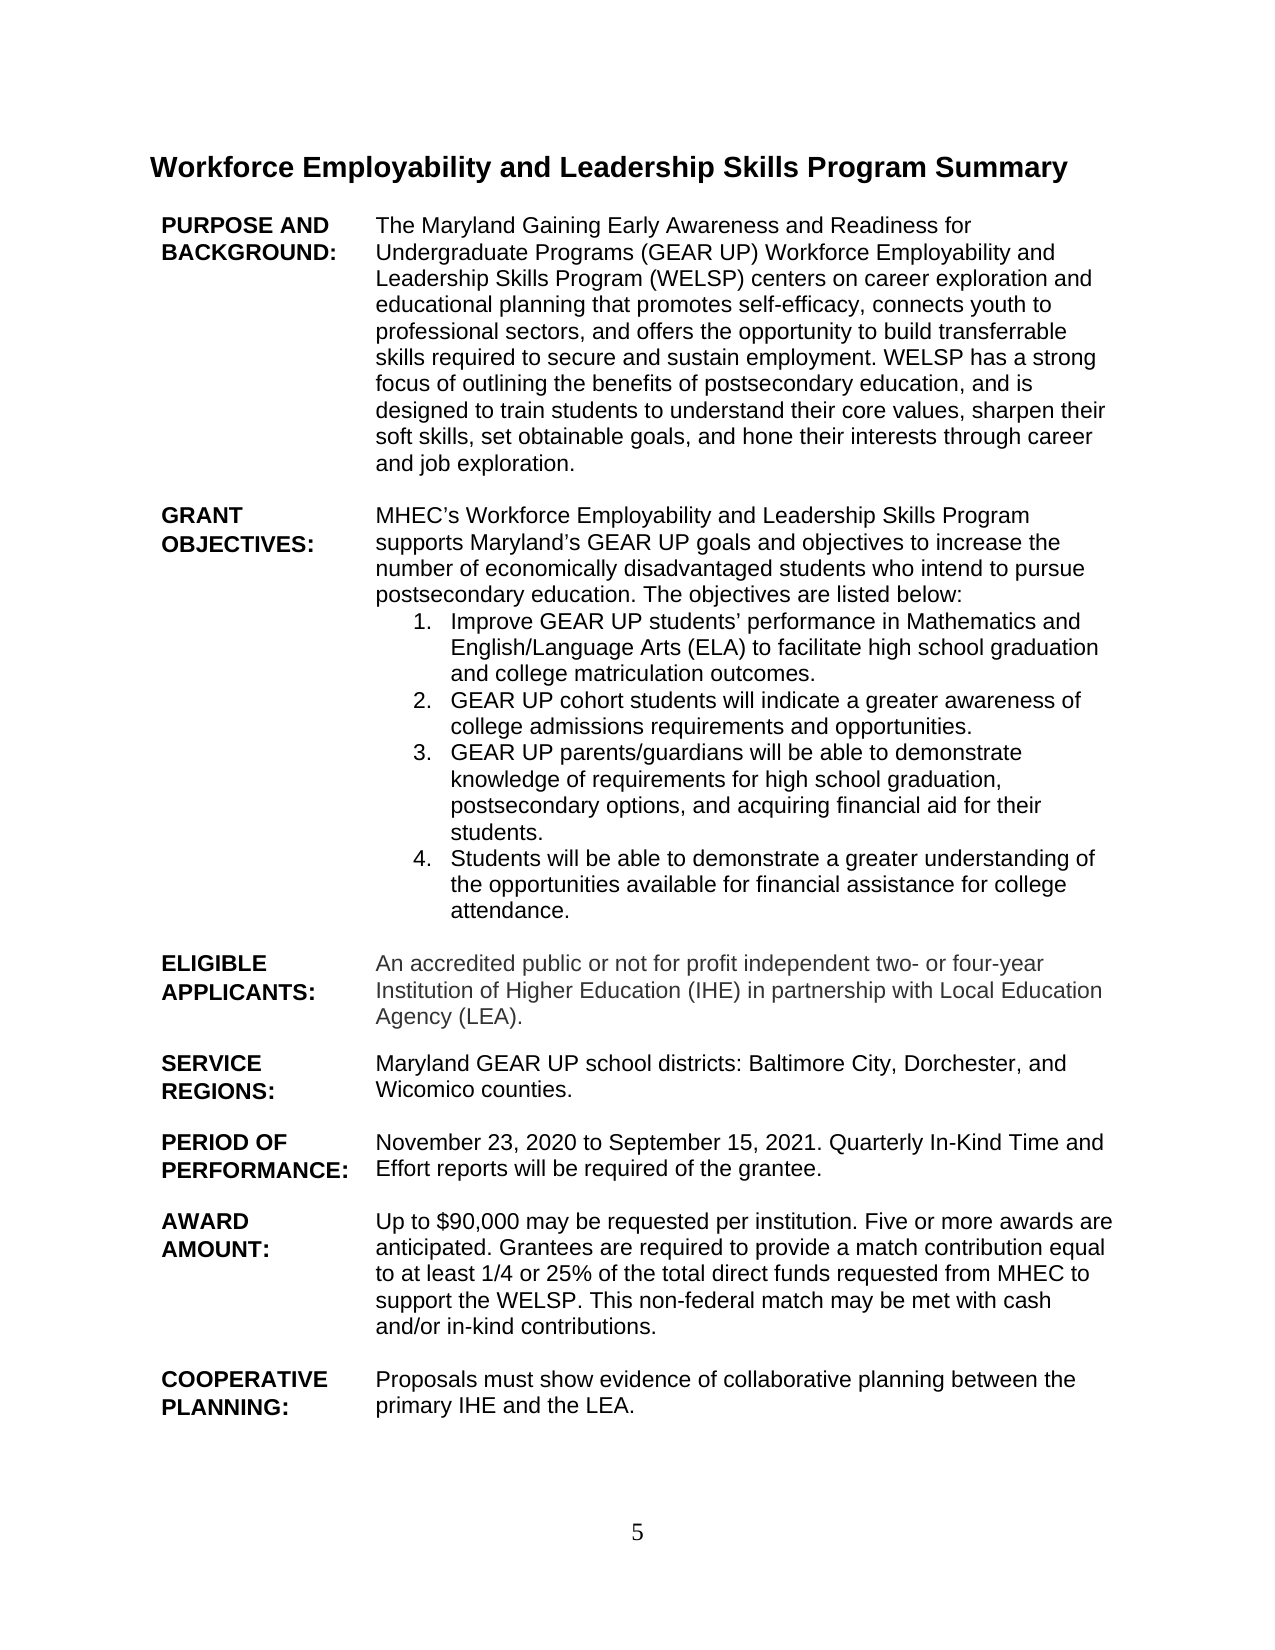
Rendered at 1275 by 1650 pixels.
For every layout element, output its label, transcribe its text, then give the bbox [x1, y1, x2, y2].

table_cell GRANT OBJECTIVES: [150, 502, 364, 950]
table_header PURPOSE AND BACKGROUND: [150, 212, 364, 502]
table_cell ELIGIBLE APPLICANTS: [150, 950, 364, 1049]
table_cell PERIOD OF PERFORMANCE: [150, 1129, 364, 1208]
table_cell An accredited public or not for profit independent two- or four-year Institution of Higher Education (IHE) in partnership with Local Education Agency (LEA). [364, 950, 1127, 1049]
table_header The Maryland Gaining Early Awareness and Readiness for Undergraduate Programs (GEAR UP) Workforce Employability and Leadership Skills Program (WELSP) centers on career exploration and educational planning that promotes self-efficacy, connects youth to professional sectors, and offers the opportunity to build transferrable skills required to secure and sustain employment. WELSP has a strong focus of outlining the benefits of postsecondary education, and is designed to train students to understand their core values, sharpen their soft skills, set obtainable goals, and hone their interests through career and job exploration. [364, 212, 1127, 502]
text Workforce Employability and Leadership Skills Program Summary [150, 150, 1125, 183]
table_cell Up to $90,000 may be requested per institution. Five or more awards are anticipated. Grantees are required to provide a match contribution equal to at least 1/4 or 25% of the total direct funds requested from MHEC to support the WELSP. This non-federal match may be met with cash and/or in-kind contributions. [364, 1208, 1127, 1366]
table_cell MHEC’s Workforce Employability and Leadership Skills Program supports Maryland’s GEAR UP goals and objectives to increase the number of economically disadvantaged students who intend to pursue postsecondary education. The objectives are listed below: Improve GEAR UP students’ performance in Mathematics and English/Language Arts (ELA) to facilitate high school graduation and college matriculation outcomes. GEAR UP cohort students will indicate a greater awareness of college admissions requirements and opportunities. GEAR UP parents/guardians will be able to demonstrate knowledge of requirements for high school graduation, postsecondary options, and acquiring financial aid for their students. Students will be able to demonstrate a greater understanding of the opportunities available for financial assistance for college attendance. [364, 502, 1127, 950]
table_cell AWARD AMOUNT: [150, 1208, 364, 1366]
table_cell Maryland GEAR UP school districts: Baltimore City, Dorchester, and Wicomico counties. [364, 1050, 1127, 1129]
table_cell Proposals must show evidence of collaborative planning between the primary IHE and the LEA. [364, 1366, 1127, 1421]
table_cell SERVICE REGIONS: [150, 1050, 364, 1129]
table_cell COOPERATIVE PLANNING: [150, 1366, 364, 1421]
table_cell November 23, 2020 to September 15, 2021. Quarterly In-Kind Time and Effort reports will be required of the grantee. [364, 1129, 1127, 1208]
